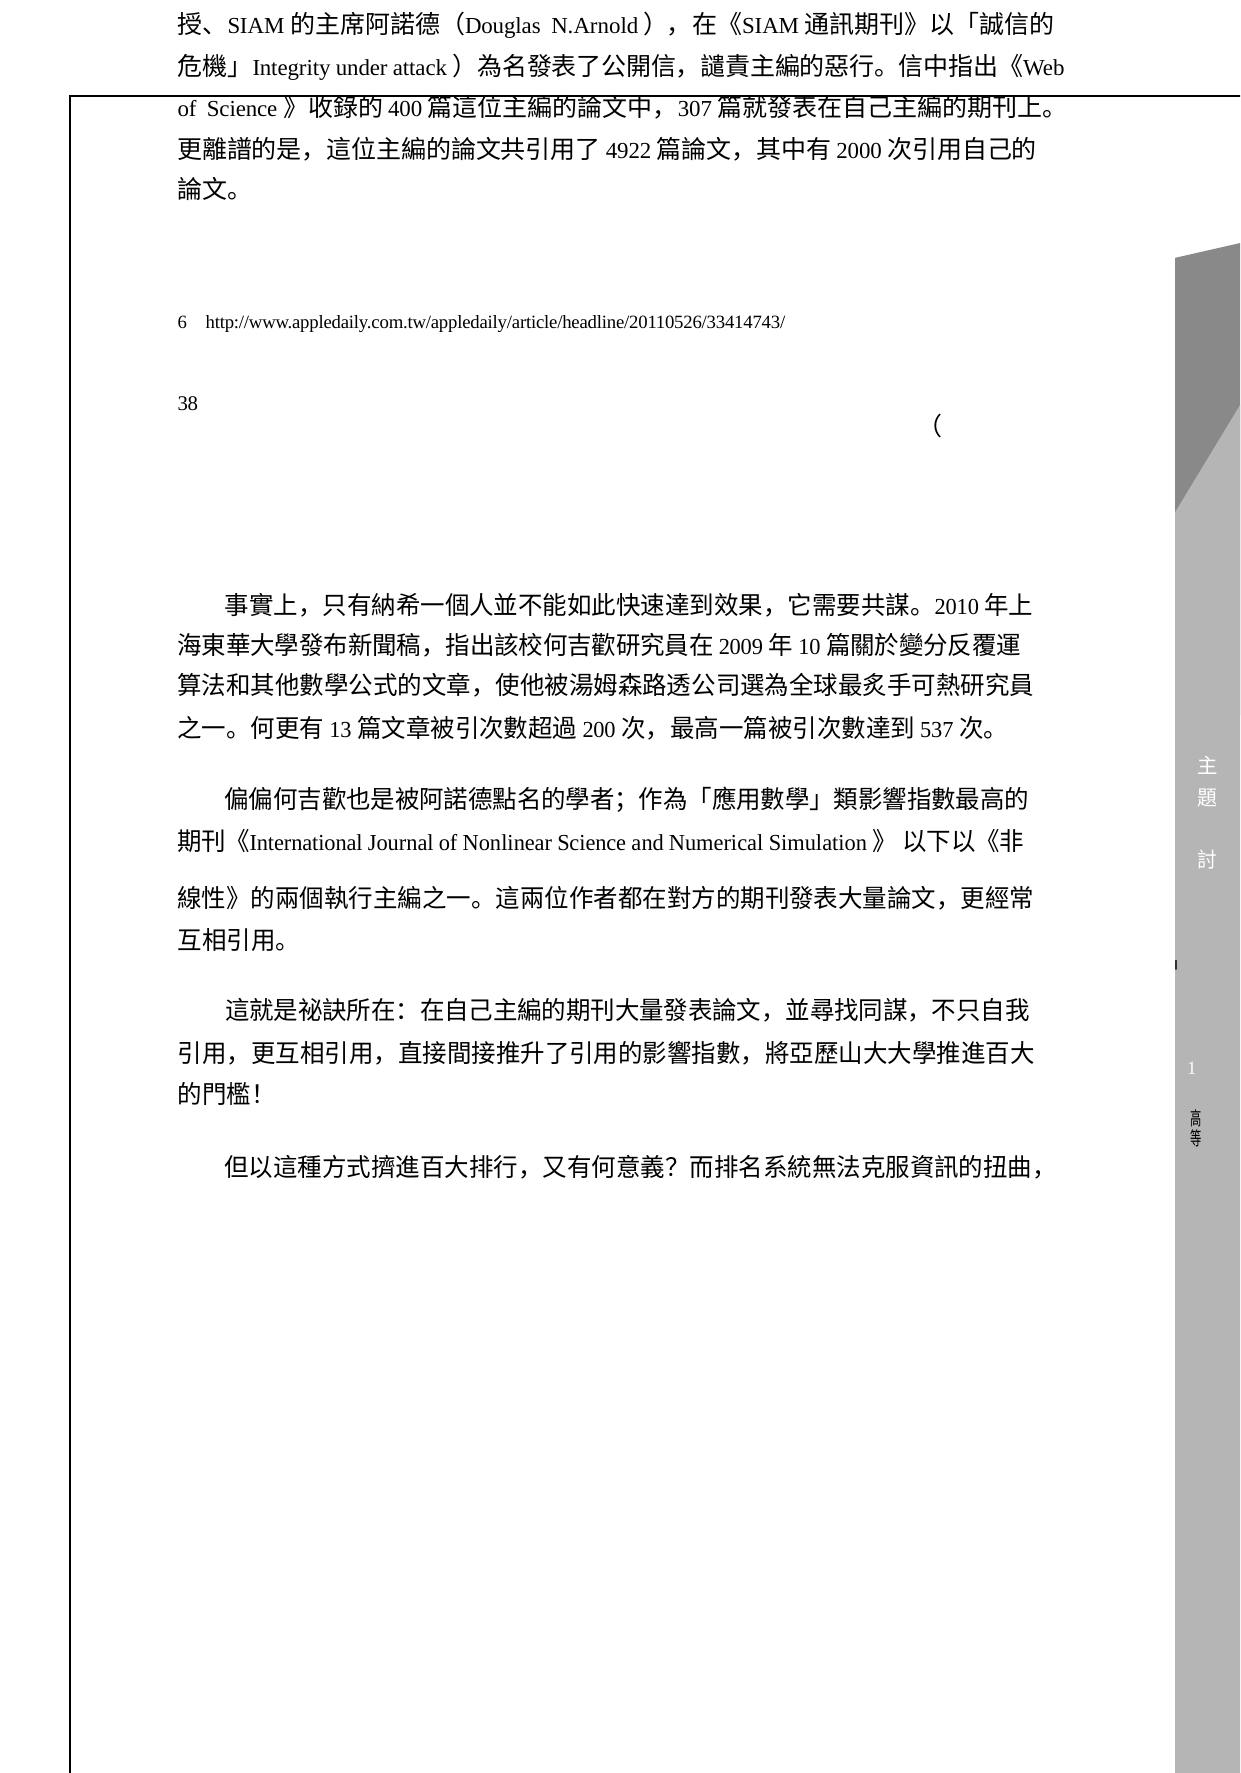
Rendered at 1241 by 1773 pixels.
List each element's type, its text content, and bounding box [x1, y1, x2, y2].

text 更離譜的是，這位主編的論文共引用了 4922 篇論文，其中有 2000 次引用自己的 [165, 125, 1240, 167]
text 高 [1187, 1104, 1240, 1130]
text of Science 》收錄的 400 篇這位主編的論文中，307 篇就發表在自己主編的期刊上。 [165, 83, 1240, 125]
text 期刊《International Journal of Nonlinear Science and Numerical Simulation 》 以下以《非 [177, 816, 1197, 859]
text 1 [1187, 1054, 1240, 1079]
text 授、SIAM 的主席阿諾德（Douglas N.Arnold ），在《SIAM 通訊期刊》以「誠信的 [165, 0, 1240, 42]
text 引用，更互相引用，直接間接推升了引用的影響指數，將亞歷山大大學推進百大 [178, 1029, 1187, 1071]
text 的門檻！ [178, 1071, 1187, 1112]
text 海東華大學發布新聞稿，指出該校何吉歡研究員在 2009 年 10 篇關於變分反覆運 [177, 621, 1240, 663]
text 事實上，只有納希一個人並不能如此快速達到效果，它需要共謀。2010 年上 [177, 590, 1240, 621]
text 等 [1187, 1130, 1240, 1150]
text 危機」Integrity under attack ）為名發表了公開信，譴責主編的惡行。信中指出《Web [165, 42, 1240, 83]
text 這就是祕訣所在：在自己主編的期刊大量發表論文，並尋找同謀，不只自我 [177, 983, 1240, 1029]
text 互相引用。 [177, 916, 1240, 958]
text 線性》的兩個執行主編之一。這兩位作者都在對方的期刊發表大量論文，更經常 [177, 874, 1240, 916]
text 38 [165, 384, 1240, 416]
text 主 [177, 746, 1240, 781]
text 但以這種方式擠進百大排行，又有何意義？而排名系統無法克服資訊的扭曲， [224, 1150, 1191, 1183]
text 6 http://www.appledaily.com.tw/appledaily/article/headline/20110526/33414743/ [165, 307, 1240, 334]
text 偏偏何吉歡也是被阿諾德點名的學者；作為「應用數學」類影響指數最高的 [224, 781, 1197, 816]
text 討 [1197, 841, 1240, 874]
text 算法和其他數學公式的文章，使他被湯姆森路透公司選為全球最炙手可熱研究員 [177, 663, 1240, 703]
text 題 [1197, 781, 1240, 812]
text 論文。 [165, 167, 1240, 207]
text 之一。何更有 13 篇文章被引次數超過 200 次，最高一篇被引次數達到 537 次。 [177, 703, 1240, 746]
